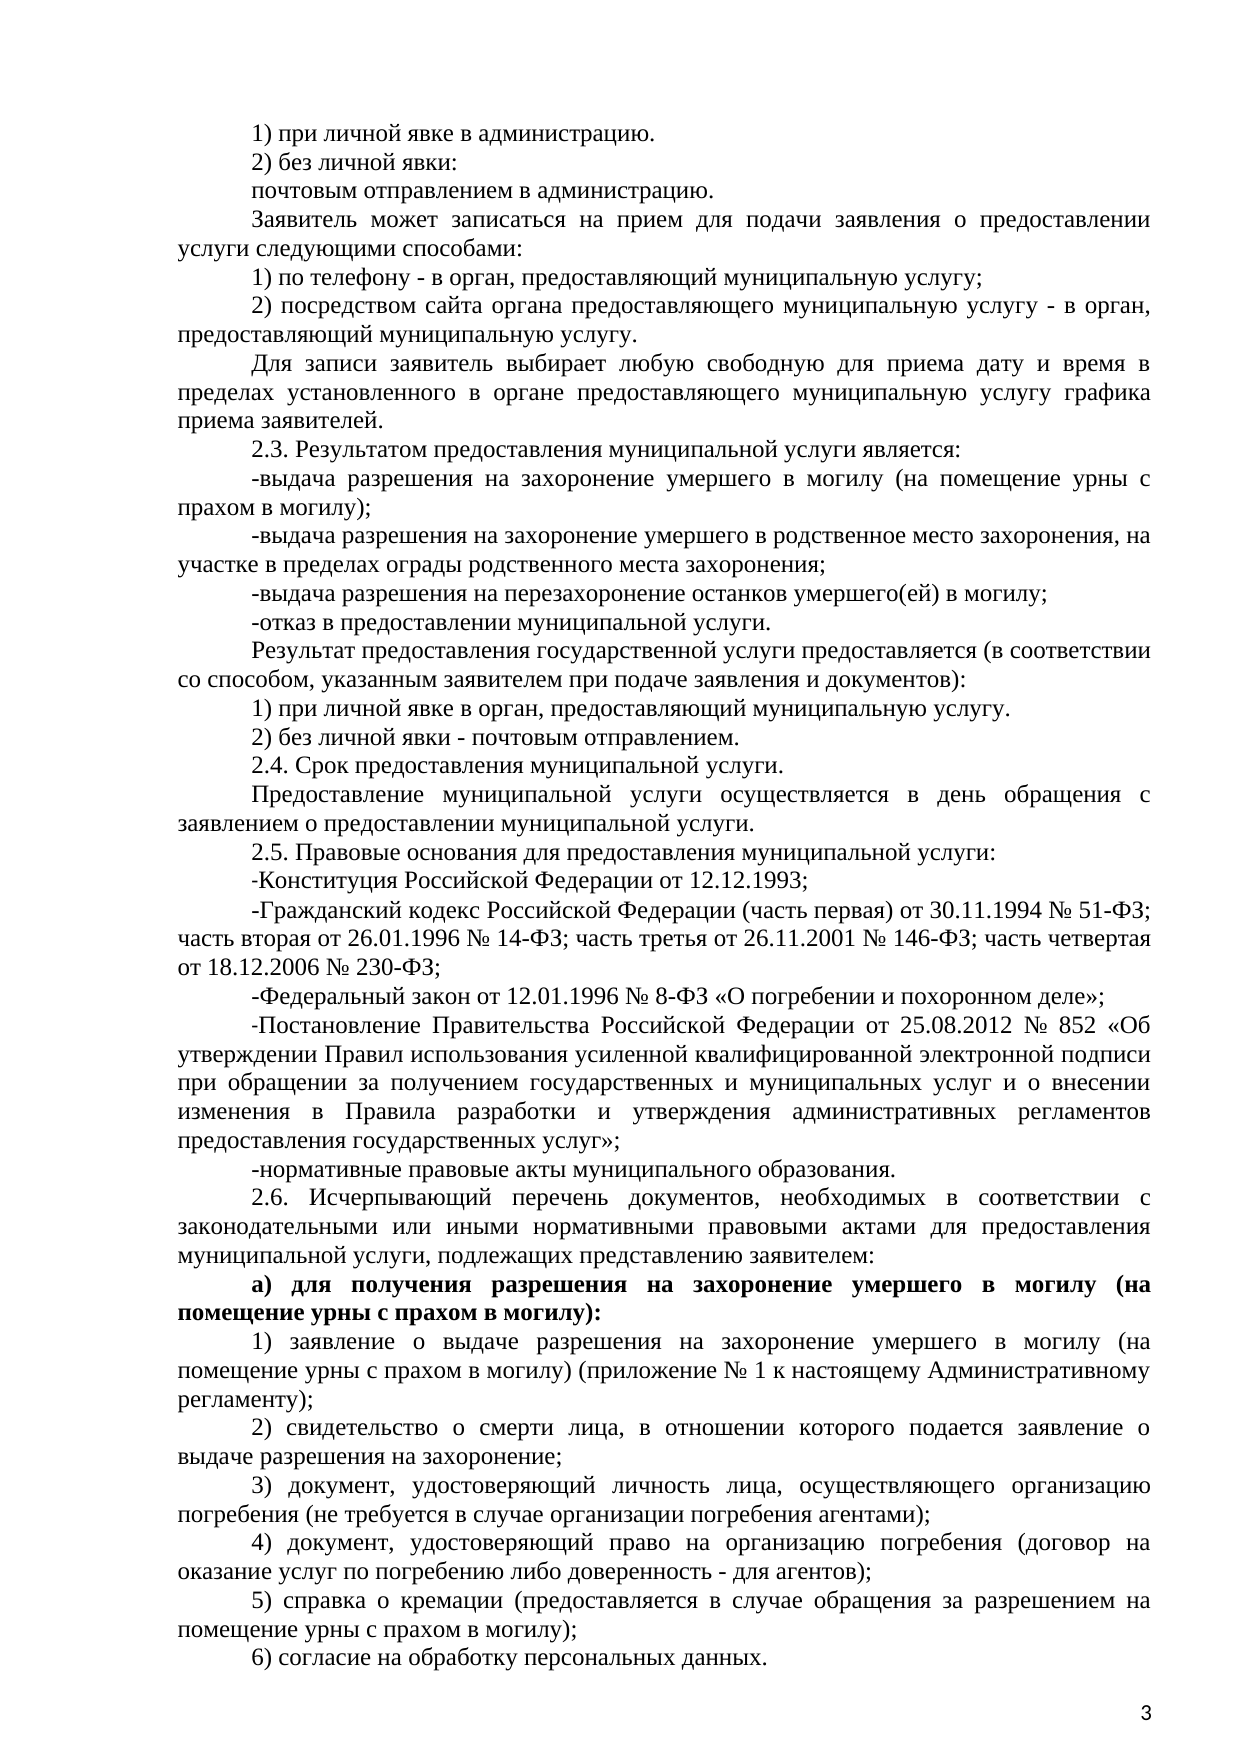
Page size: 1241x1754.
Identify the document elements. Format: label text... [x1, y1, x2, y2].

text 2) посредством сайта органа предоставляющего муниципальную услугу - в орган, предоставляющий муниципальную услугу. [177, 291, 1152, 348]
text 2) свидетельство о смерти лица, в отношении которого подается заявление о выдаче разрешения на захоронение; [177, 1412, 1152, 1470]
text -Конституция Российской Федерации от 12.12.1993; [177, 866, 1152, 895]
text Предоставление муниципальной услуги осуществляется в день обращения с заявлением о предоставлении муниципальной услуги. [177, 779, 1152, 837]
text а) для получения разрешения на захоронение умершего в могилу (на помещение урны с прахом в могилу): [177, 1269, 1152, 1326]
text -выдача разрешения на перезахоронение останков умершего(ей) в могилу; [177, 578, 1152, 607]
text почтовым отправлением в администрацию. [177, 176, 1152, 204]
text Для записи заявитель выбирает любую свободную для приема дату и время в пределах установленного в органе предоставляющего муниципальную услугу графика приема заявителей. [177, 348, 1152, 434]
text 2) без личной явки: [177, 147, 1152, 176]
text -Гражданский кодекс Российской Федерации (часть первая) от 30.11.1994 № 51-ФЗ; часть вторая от 26.01.1996 № 14-ФЗ; часть третья от 26.11.2001 № 146-ФЗ; часть четвертая от 18.12.2006 № 230-ФЗ; [177, 895, 1152, 981]
text 2.6. Исчерпывающий перечень документов, необходимых в соответствии с законодательными или иными нормативными правовыми актами для предоставления муниципальной услуги, подлежащих представлению заявителем: [177, 1182, 1152, 1269]
text 1) при личной явке в администрацию. [177, 118, 1152, 147]
text 1) по телефону - в орган, предоставляющий муниципальную услугу; [177, 262, 1152, 291]
text -Постановление Правительства Российской Федерации от 25.08.2012 № 852 «Об утверждении Правил использования усиленной квалифицированной электронной подписи при обращении за получением государственных и муниципальных услуг и о внесении изменения в Правила разработки и утверждения административных регламентов предоставления государственных услуг»; [177, 1010, 1152, 1154]
text 2.5. Правовые основания для предоставления муниципальной услуги: [177, 837, 1152, 866]
text -Федеральный закон от 12.01.1996 № 8-ФЗ «О погребении и похоронном деле»; [177, 981, 1152, 1010]
text -отказ в предоставлении муниципальной услуги. [177, 607, 1152, 636]
text 5) справка о кремации (предоставляется в случае обращения за разрешением на помещение урны с прахом в могилу); [177, 1585, 1152, 1642]
text 3) документ, удостоверяющий личность лица, осуществляющего организацию погребения (не требуется в случае организации погребения агентами); [177, 1470, 1152, 1527]
text 1) заявление о выдаче разрешения на захоронение умершего в могилу (на помещение урны с прахом в могилу) (приложение № 1 к настоящему Административному регламенту); [177, 1326, 1152, 1412]
text -выдача разрешения на захоронение умершего в могилу (на помещение урны с прахом в могилу); [177, 463, 1152, 521]
text Заявитель может записаться на прием для подачи заявления о предоставлении услуги следующими способами: [177, 204, 1152, 262]
text 6) согласие на обработку персональных данных. [177, 1642, 1152, 1671]
text 2.4. Срок предоставления муниципальной услуги. [177, 751, 1152, 779]
text 4) документ, удостоверяющий право на организацию погребения (договор на оказание услуг по погребению либо доверенность - для агентов); [177, 1527, 1152, 1585]
text -нормативные правовые акты муниципального образования. [177, 1154, 1152, 1182]
text Результат предоставления государственной услуги предоставляется (в соответствии со способом, указанным заявителем при подаче заявления и документов): [177, 636, 1152, 693]
text -выдача разрешения на захоронение умершего в родственное место захоронения, на участке в пределах ограды родственного места захоронения; [177, 521, 1152, 578]
text 2) без личной явки - почтовым отправлением. [177, 722, 1152, 751]
text 1) при личной явке в орган, предоставляющий муниципальную услугу. [177, 693, 1152, 722]
text 2.3. Результатом предоставления муниципальной услуги является: [177, 434, 1152, 463]
